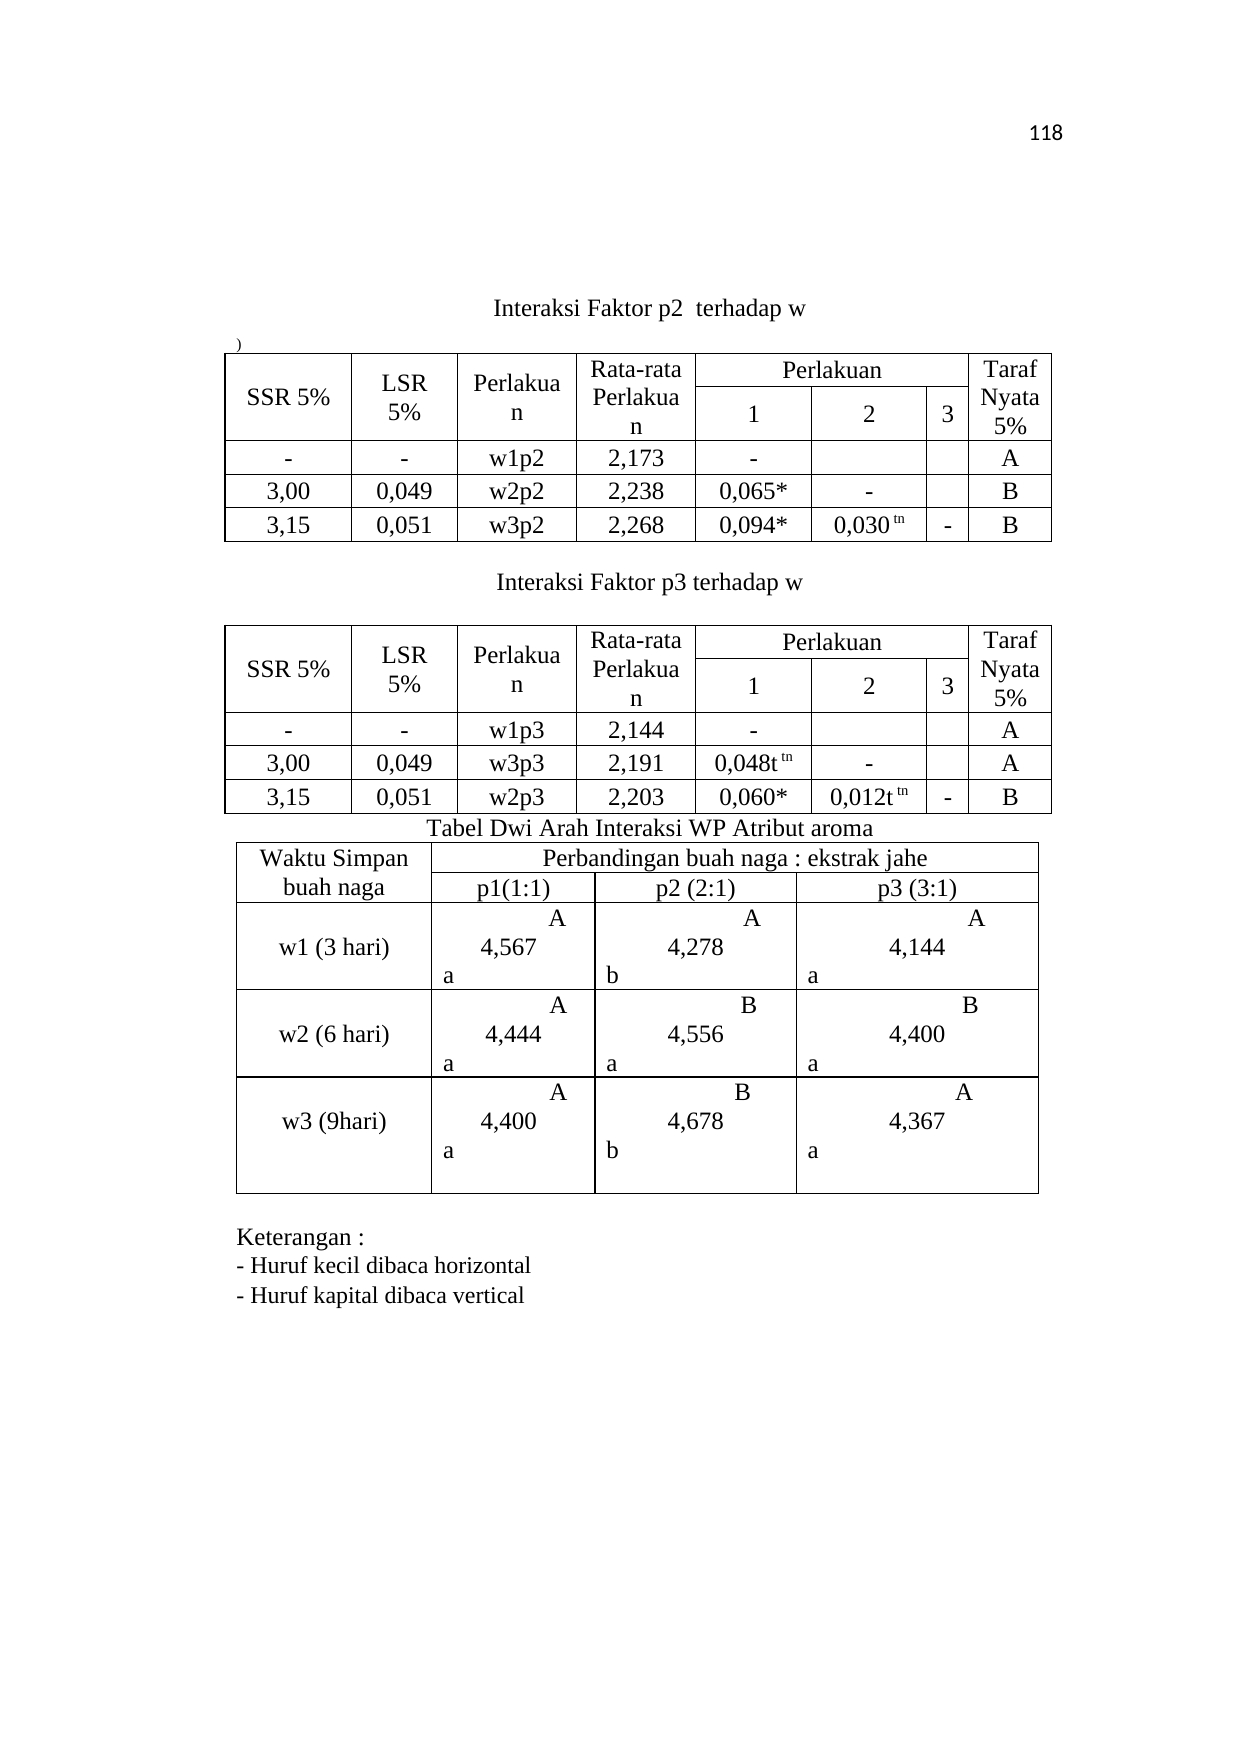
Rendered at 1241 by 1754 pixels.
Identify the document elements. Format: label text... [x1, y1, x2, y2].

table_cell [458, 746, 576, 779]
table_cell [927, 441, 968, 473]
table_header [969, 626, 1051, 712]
text - Huruf kecil dibaca horizontal [236, 1251, 1063, 1279]
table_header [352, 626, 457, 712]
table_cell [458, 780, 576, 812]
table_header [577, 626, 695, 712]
text Interaksi Faktor p3 terhadap w [236, 567, 1063, 596]
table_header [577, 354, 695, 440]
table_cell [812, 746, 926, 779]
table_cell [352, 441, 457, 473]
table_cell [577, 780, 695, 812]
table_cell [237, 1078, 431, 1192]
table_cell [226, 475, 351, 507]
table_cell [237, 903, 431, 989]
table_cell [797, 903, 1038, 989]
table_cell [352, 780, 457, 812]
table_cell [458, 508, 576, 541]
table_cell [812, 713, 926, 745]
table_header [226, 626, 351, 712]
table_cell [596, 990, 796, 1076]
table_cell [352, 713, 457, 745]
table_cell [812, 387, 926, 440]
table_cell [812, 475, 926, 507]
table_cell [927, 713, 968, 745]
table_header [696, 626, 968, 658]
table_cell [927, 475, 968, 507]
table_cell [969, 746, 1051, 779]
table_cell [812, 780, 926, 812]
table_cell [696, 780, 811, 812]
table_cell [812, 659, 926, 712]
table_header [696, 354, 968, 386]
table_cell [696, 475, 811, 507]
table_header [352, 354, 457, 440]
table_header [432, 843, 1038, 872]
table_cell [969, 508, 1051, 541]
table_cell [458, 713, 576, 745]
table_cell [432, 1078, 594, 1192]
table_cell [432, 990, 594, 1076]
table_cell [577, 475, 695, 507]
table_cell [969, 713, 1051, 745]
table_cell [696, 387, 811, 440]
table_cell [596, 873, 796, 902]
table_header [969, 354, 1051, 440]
text Keterangan : [236, 1222, 1063, 1251]
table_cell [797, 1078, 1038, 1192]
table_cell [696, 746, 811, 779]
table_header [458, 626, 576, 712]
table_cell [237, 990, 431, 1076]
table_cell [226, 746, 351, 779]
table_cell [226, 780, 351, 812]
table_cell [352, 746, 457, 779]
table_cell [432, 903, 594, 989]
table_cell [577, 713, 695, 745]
text Tabel Dwi Arah Interaksi WP Atribut aroma [236, 813, 1063, 842]
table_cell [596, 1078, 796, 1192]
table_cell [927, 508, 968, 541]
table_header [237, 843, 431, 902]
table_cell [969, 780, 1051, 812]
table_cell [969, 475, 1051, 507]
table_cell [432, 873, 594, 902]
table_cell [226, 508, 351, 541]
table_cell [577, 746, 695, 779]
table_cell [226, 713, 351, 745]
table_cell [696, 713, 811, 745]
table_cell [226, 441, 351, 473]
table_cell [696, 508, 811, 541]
text - Huruf kapital dibaca vertical [236, 1281, 1063, 1309]
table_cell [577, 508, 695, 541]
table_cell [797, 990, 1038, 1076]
text Interaksi Faktor p2 terhadap w [236, 293, 1063, 322]
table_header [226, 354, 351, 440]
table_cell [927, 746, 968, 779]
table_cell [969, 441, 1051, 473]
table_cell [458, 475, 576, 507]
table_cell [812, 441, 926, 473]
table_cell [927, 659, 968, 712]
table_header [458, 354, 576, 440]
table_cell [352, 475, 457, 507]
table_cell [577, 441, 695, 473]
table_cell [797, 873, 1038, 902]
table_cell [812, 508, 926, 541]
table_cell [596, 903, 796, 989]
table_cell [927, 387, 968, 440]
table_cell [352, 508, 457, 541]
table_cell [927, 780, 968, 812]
text ) [236, 322, 1063, 353]
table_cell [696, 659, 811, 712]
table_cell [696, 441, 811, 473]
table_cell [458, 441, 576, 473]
